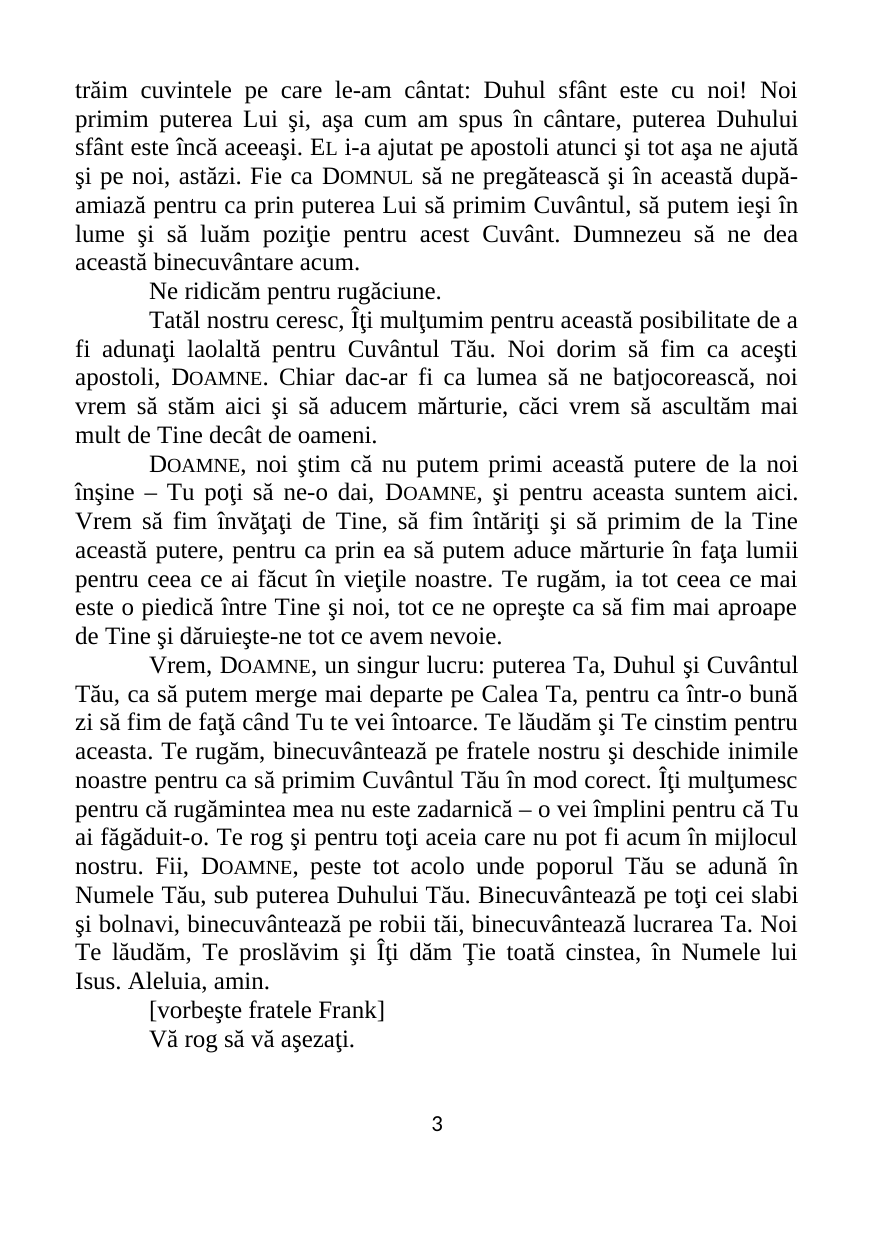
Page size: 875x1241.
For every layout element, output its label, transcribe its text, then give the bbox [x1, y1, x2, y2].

text Doamne, noi ştim că nu putem primi această putere de la noi înşine – Tu poţi să ne-o dai, Doamne, şi pentru aceasta suntem aici. Vrem să fim învăţaţi de Tine, să fim întăriţi şi să primim de la Tine această putere, pentru ca prin ea să putem aduce mărturie în faţa lumii pentru ceea ce ai făcut în vieţile noastre. Te rugăm, ia tot ceea ce mai este o piedică între Tine şi noi, tot ce ne opreşte ca să fim mai aproape de Tine şi dăruieşte-ne tot ce avem nevoie. [75, 449, 799, 650]
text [75, 75, 799, 276]
text [vorbeşte fratele Frank] [75, 995, 799, 1024]
text Vă rog să vă aşezaţi. [75, 1024, 799, 1052]
text Vrem, Doamne, un singur lucru: puterea Ta, Duhul şi Cuvântul Tău, ca să putem merge mai departe pe Calea Ta, pentru ca într-o bună zi să fim de faţă când Tu te vei întoarce. Te lăudăm şi Te cinstim pentru aceasta. Te rugăm, binecuvântează pe fratele nostru şi deschide inimile noastre pentru ca să primim Cuvântul Tău în mod corect. Îţi mulţumesc pentru că rugămintea mea nu este zadarnică – o vei împlini pentru că Tu ai făgăduit-o. Te rog şi pentru toţi aceia care nu pot fi acum în mijlocul nostru. Fii, Doamne, peste tot acolo unde poporul Tău se adună în Numele Tău, sub puterea Duhului Tău. Binecuvântează pe toţi cei slabi şi bolnavi, binecuvântează pe robii tăi, binecuvântează lucrarea Ta. Noi Te lăudăm, Te proslăvim şi Îţi dăm Ţie toată cinstea, în Numele lui Isus. Aleluia, amin. [75, 650, 799, 995]
text Ne ridicăm pentru rugăciune. [75, 276, 799, 305]
text Tatăl nostru ceresc, Îţi mulţumim pentru această posibilitate de a fi adunaţi laolaltă pentru Cuvântul Tău. Noi dorim să fim ca aceşti apostoli, Doamne. Chiar dac-ar fi ca lumea să ne batjocorească, noi vrem să stăm aici şi să aducem mărturie, căci vrem să ascultăm mai mult de Tine decât de oameni. [75, 305, 799, 449]
